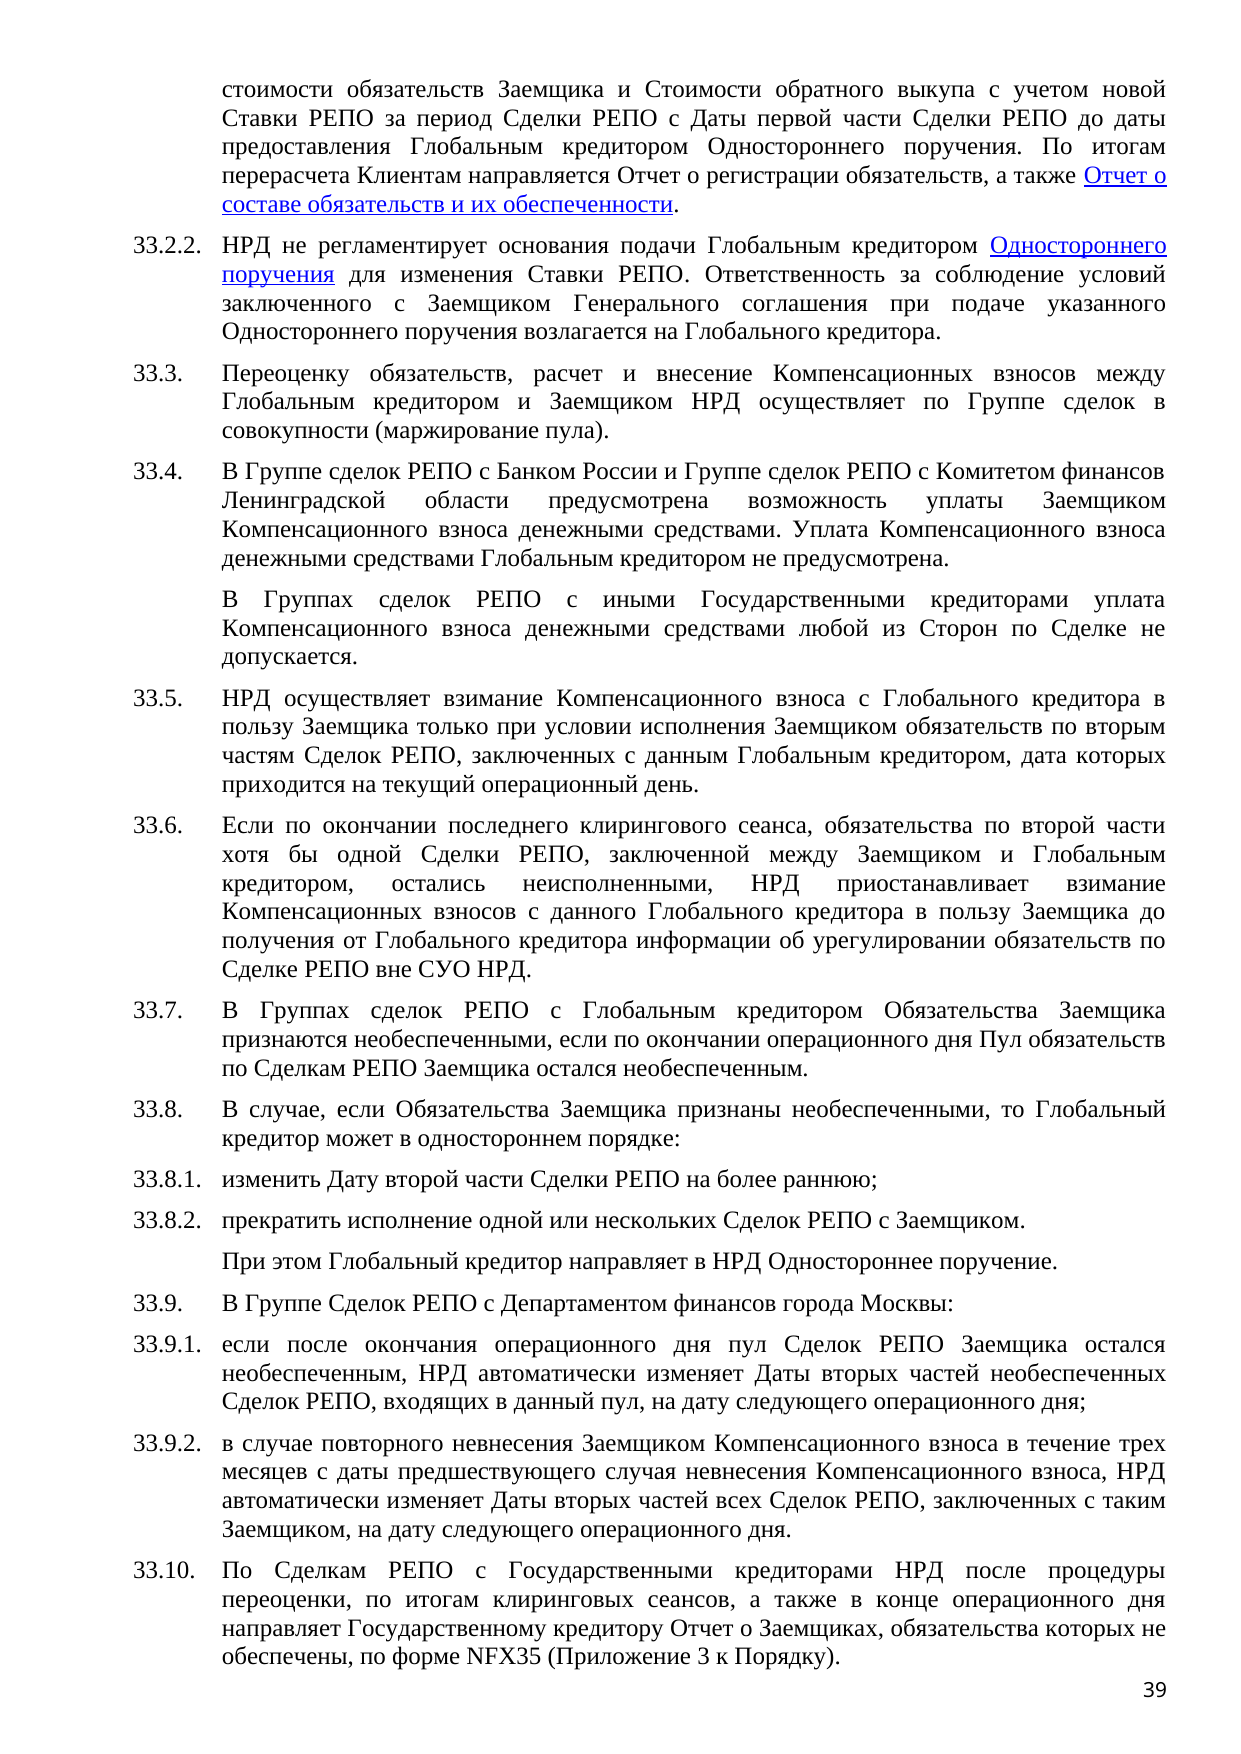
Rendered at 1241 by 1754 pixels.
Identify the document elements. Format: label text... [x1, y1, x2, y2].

list По Сделкам РЕПО с Государственными кредиторами НРД после процедуры переоценки, по итогам клиринговых сеансов, а также в конце операционного дня направляет Государственному кредитору Отчет о Заемщиках, обязательства которых не обеспечены, по форме NFX35 (Приложение к Порядку). [133, 1555, 1167, 1670]
list изменить Дату второй части Сделки РЕПО на более раннюю; [133, 1164, 1167, 1193]
list НРД осуществляет взимание Компенсационного взноса с Глобального кредитора в пользу Заемщика только при условии исполнения Заемщиком обязательств по вторым частям Сделок РЕПО, заключенных с данным Глобальным кредитором, дата которых приходится на текущий операционный день. [133, 683, 1167, 798]
list Если по окончании последнего клирингового сеанса, обязательства по второй части хотя бы одной Сделки РЕПО, заключенной между Заемщиком и Глобальным кредитором, остались неисполненными, НРД приостанавливает взимание Компенсационных взносов с данного Глобального кредитора в пользу Заемщика до получения от Глобального кредитора информации об урегулировании обязательств по Сделке РЕПО вне СУО НРД. [133, 810, 1167, 983]
list В Группе сделок РЕПО с Банком России и Группе сделок РЕПО с Комитетом финансов Ленинградской области предусмотрена возможность уплаты Заемщиком Компенсационного взноса денежными средствами. Уплата Компенсационного взноса денежными средствами Глобальным кредитором не предусмотрена. [133, 456, 1167, 571]
list В Группе Сделок РЕПО с Департаментом финансов города Москвы: [133, 1288, 1157, 1316]
list В случае, если Обязательства Заемщика признаны необеспеченными, то Глобальный кредитор может в одностороннем порядке: [133, 1094, 1167, 1151]
list НРД не регламентирует основания подачи Глобальным кредитором Одностороннего поручения для изменения Ставки РЕПО. Ответственность за соблюдение условий заключенного с Заемщиком Генерального соглашения при подаче указанного Одностороннего поручения возлагается на Глобального кредитора. [133, 230, 1167, 345]
text В Группах сделок РЕПО с иными Государственными кредиторами уплата Компенсационного взноса денежными средствами любой из Сторон по Сделке не допускается. [222, 584, 1167, 670]
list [133, 74, 1167, 218]
list прекратить исполнение одной или нескольких Сделок РЕПО с Заемщиком. [133, 1205, 1167, 1234]
text При этом Глобальный кредитор направляет в НРД Одностороннее поручение. [222, 1246, 1167, 1275]
list если после окончания операционного дня пул Сделок РЕПО Заемщика остался необеспеченным, НРД автоматически изменяет Даты вторых частей необеспеченных Сделок РЕПО, входящих в данный пул, на дату следующего операционного дня; [133, 1329, 1167, 1415]
list в случае повторного невнесения Заемщиком Компенсационного взноса в течение трех месяцев с даты предшествующего случая невнесения Компенсационного взноса, НРД автоматически изменяет Даты вторых частей всех Сделок РЕПО, заключенных с таким Заемщиком, на дату следующего операционного дня. [133, 1428, 1167, 1543]
list Переоценку обязательств, расчет и внесение Компенсационных взносов между Глобальным кредитором и Заемщиком НРД осуществляет по Группе сделок в совокупности (маржирование пула). [133, 358, 1167, 444]
list В Группах сделок РЕПО с Глобальным кредитором Обязательства Заемщика признаются необеспеченными, если по окончании операционного дня Пул обязательств по Сделкам РЕПО Заемщика остался необеспеченным. [133, 995, 1167, 1081]
